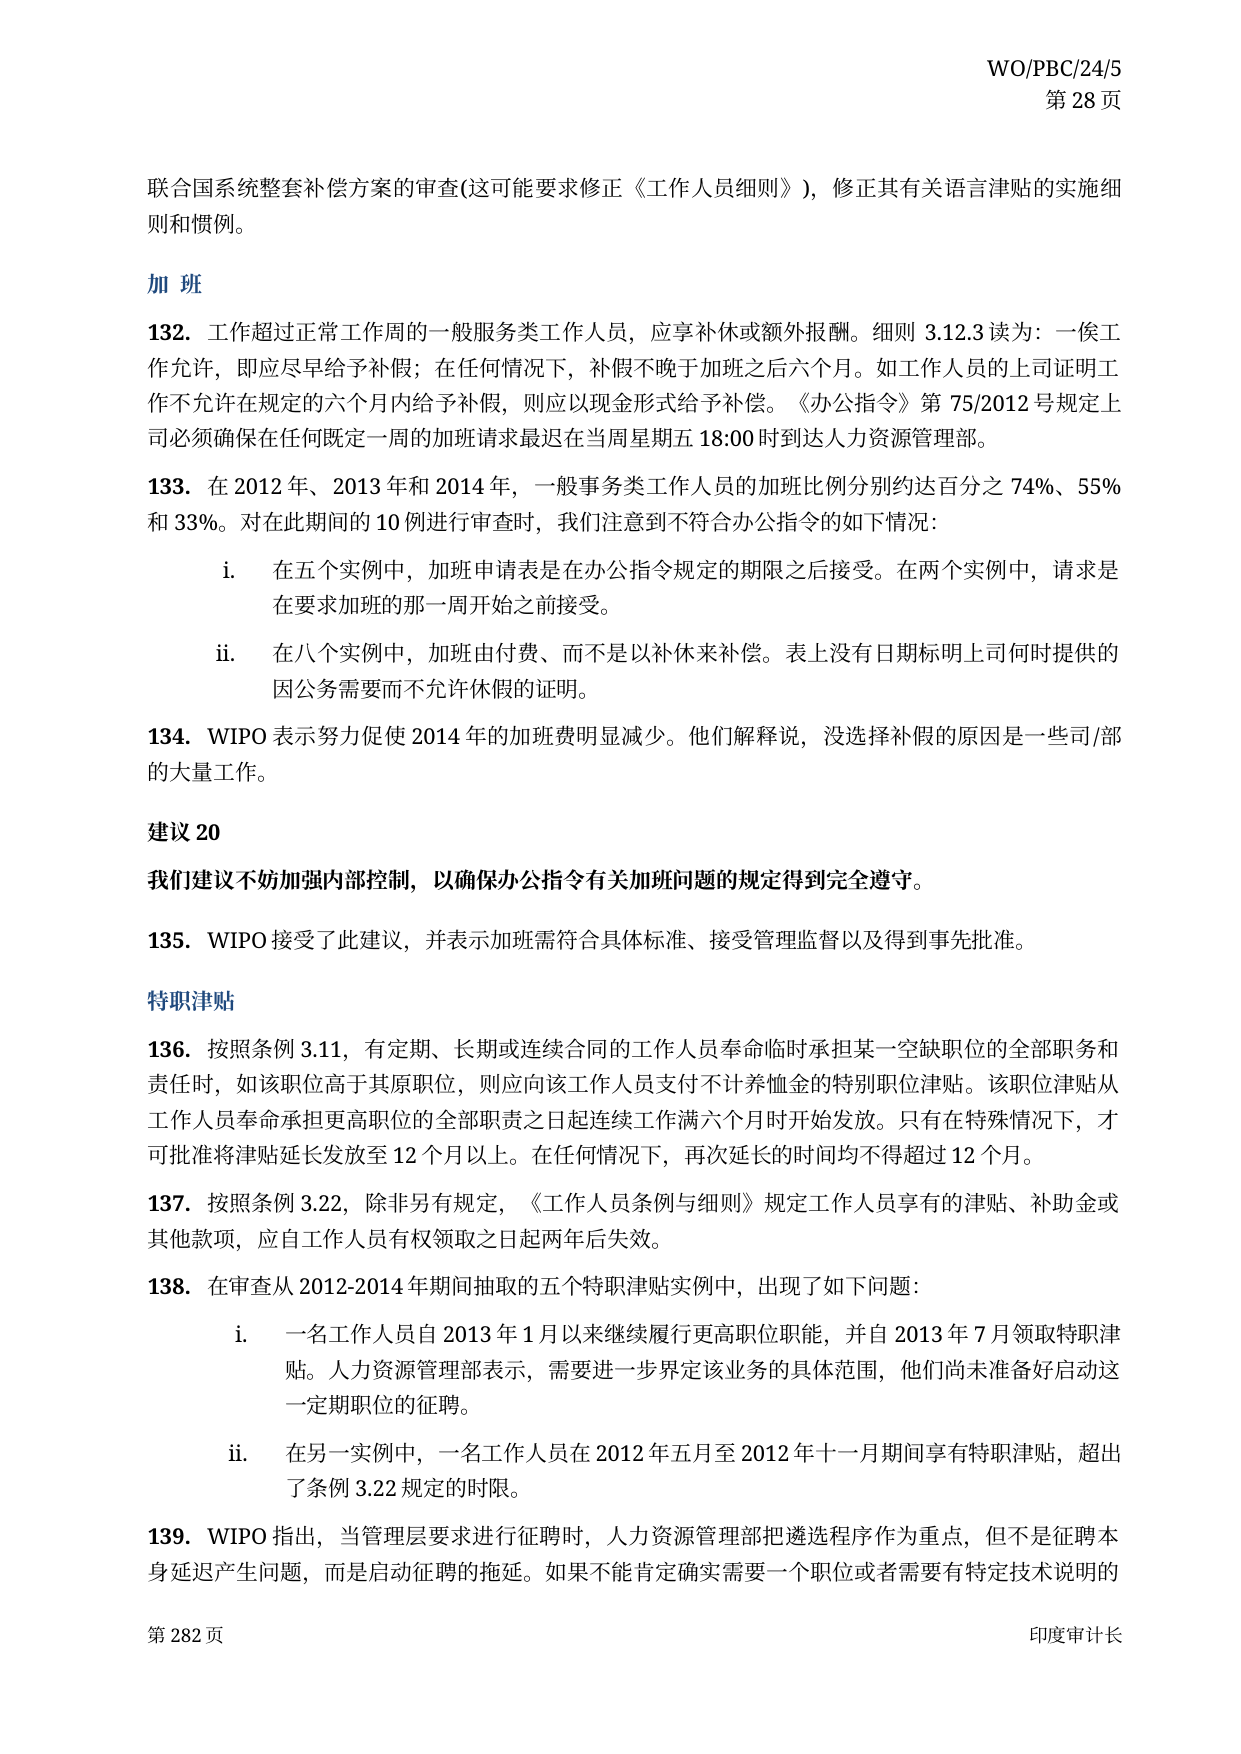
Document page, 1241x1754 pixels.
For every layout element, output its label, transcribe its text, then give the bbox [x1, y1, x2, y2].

list 在五个实例中，加班申请表是在办公指令规定的期限之后接受。在两个实例中，请求是在要求加班的那一周开始之前接受。 [235, 549, 1122, 620]
text 特职津贴 [148, 980, 1122, 1016]
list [148, 1516, 1122, 1587]
list 在八个实例中，加班由付费、而不是以补休来补偿。表上没有日期标明上司何时提供的因公务需要而不允许休假的证明。 [235, 632, 1122, 703]
list 我们建议不妨加强内部控制，以确保办公指令有关加班问题的规定得到完全遵守。 [148, 859, 1122, 895]
list 一名工作人员自2013年1月以来继续履行更高职位职能，并自2013年7月领取特职津贴。人力资源管理部表示，需要进一步界定该业务的具体范围，他们尚未准备好启动这一定期职位的征聘。 [247, 1314, 1122, 1420]
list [148, 168, 1122, 239]
list 在审查从2012-2014年期间抽取的五个特职津贴实例中，出现了如下问题： [148, 1266, 1122, 1301]
list WIPO表示努力促使2014年的加班费明显减少。他们解释说，没选择补假的原因是一些司/部的大量工作。 [148, 716, 1122, 787]
list 在2012年、2013年和2014年，一般事务类工作人员的加班比例分别约达百分之74%、55%和33%。对在此期间的10例进行审查时，我们注意到不符合办公指令的如下情况： [148, 466, 1122, 537]
list 在另一实例中，一名工作人员在2012年五月至2012年十一月期间享有特职津贴，超出了条例3.22规定的时限。 [247, 1432, 1122, 1503]
text 加 班 [148, 264, 1122, 299]
list 按照条例3.11，有定期、长期或连续合同的工作人员奉命临时承担某一空缺职位的全部职务和责任时，如该职位高于其原职位，则应向该工作人员支付不计养恤金的特别职位津贴。该职位津贴从工作人员奉命承担更高职位的全部职责之日起连续工作满六个月时开始发放。只有在特殊情况下，才可批准将津贴延长发放至12个月以上。在任何情况下，再次延长的时间均不得超过12个月。 [148, 1028, 1122, 1170]
list 建议20 [148, 812, 1122, 847]
list WIPO接受了此建议，并表示加班需符合具体标准、接受管理监督以及得到事先批准。 [148, 920, 1122, 955]
list 按照条例3.22，除非另有规定，《工作人员条例与细则》规定工作人员享有的津贴、补助金或其他款项，应自工作人员有权领取之日起两年后失效。 [148, 1182, 1122, 1253]
list 工作超过正常工作周的一般服务类工作人员，应享补休或额外报酬。细则3.12.3读为：一俟工作允许，即应尽早给予补假；在任何情况下，补假不晚于加班之后六个月。如工作人员的上司证明工作不允许在规定的六个月内给予补假，则应以现金形式给予补偿。《办公指令》第75/2012号规定上司必须确保在任何既定一周的加班请求最迟在当周星期五18:00时到达人力资源管理部。 [148, 312, 1122, 453]
